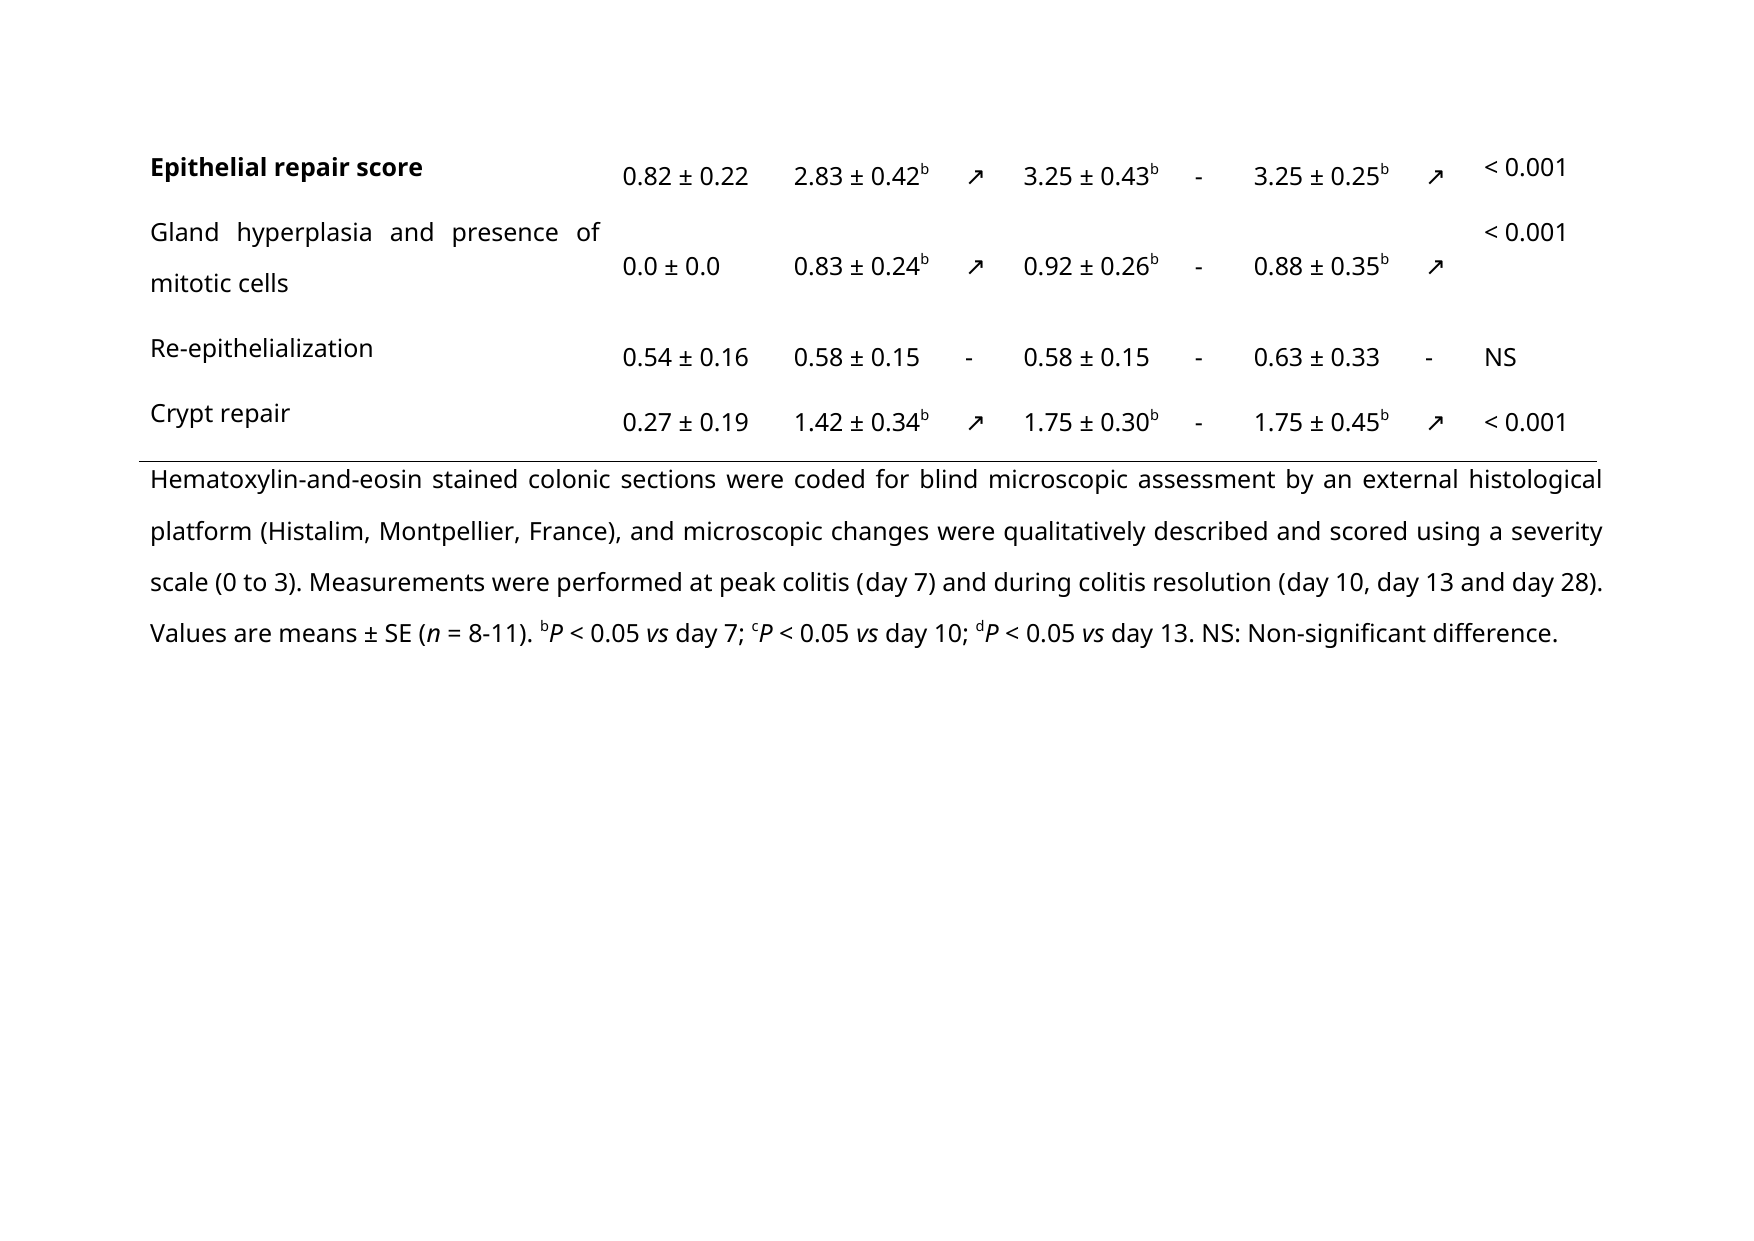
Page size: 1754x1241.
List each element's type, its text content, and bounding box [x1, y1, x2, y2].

table_cell 0.58 ± 0.15 [1012, 331, 1183, 396]
table_cell - [954, 331, 1012, 396]
table_cell Crypt repair [139, 396, 611, 461]
table_cell 0.82 ± 0.22 [611, 150, 782, 215]
table_cell 1.75 ± 0.30b [1012, 396, 1183, 461]
table_cell 0.0 ± 0.0 [611, 215, 782, 331]
table_cell ↗ [954, 396, 1012, 461]
table_cell < 0.001 [1473, 150, 1597, 215]
table_cell 3.25 ± 0.25b [1242, 150, 1413, 215]
table_cell 0.58 ± 0.15 [783, 331, 954, 396]
table_cell 0.54 ± 0.16 [611, 331, 782, 396]
table_cell - [1414, 331, 1473, 396]
table_cell 0.27 ± 0.19 [611, 396, 782, 461]
table_cell - [1183, 331, 1242, 396]
table_cell 2.83 ± 0.42b [783, 150, 954, 215]
table_cell ↗ [1414, 215, 1473, 331]
table_cell < 0.001 [1473, 396, 1597, 461]
table_cell - [1183, 215, 1242, 331]
table_cell 1.42 ± 0.34b [783, 396, 954, 461]
table_cell 3.25 ± 0.43b [1012, 150, 1183, 215]
table_cell Gland hyperplasia and presence of mitotic cells [139, 215, 611, 331]
table_cell ↗ [954, 215, 1012, 331]
table_cell ↗ [1414, 150, 1473, 215]
table_cell - [1183, 396, 1242, 461]
text Hematoxylin-and-eosin stained colonic sections were coded for blind microscopic assessment by an external histological platform (Histalim, Montpellier, France), and microscopic changes were qualitatively described and scored using a severity scale (0 to 3). Measurements were performed at peak colitis (day 7) and during colitis resolution (day 10, day 13 and day 28). Values are means ± SE (n = 8-11). bP < 0.05 vs day 7; cP < 0.05 vs day 10; dP < 0.05 vs day 13. NS: Non-significant difference. [150, 462, 1604, 649]
table_cell Re-epithelialization [139, 331, 611, 396]
table_cell NS [1473, 331, 1597, 396]
table_cell ↗ [1414, 396, 1473, 461]
table_cell 0.92 ± 0.26b [1012, 215, 1183, 331]
table_cell 0.83 ± 0.24b [783, 215, 954, 331]
table_cell - [1183, 150, 1242, 215]
table_cell 0.63 ± 0.33 [1242, 331, 1413, 396]
table_cell 1.75 ± 0.45b [1242, 396, 1413, 461]
table_cell 0.88 ± 0.35b [1242, 215, 1413, 331]
table_cell < 0.001 [1473, 215, 1597, 331]
table_cell Epithelial repair score [139, 150, 611, 215]
table_cell ↗ [954, 150, 1012, 215]
